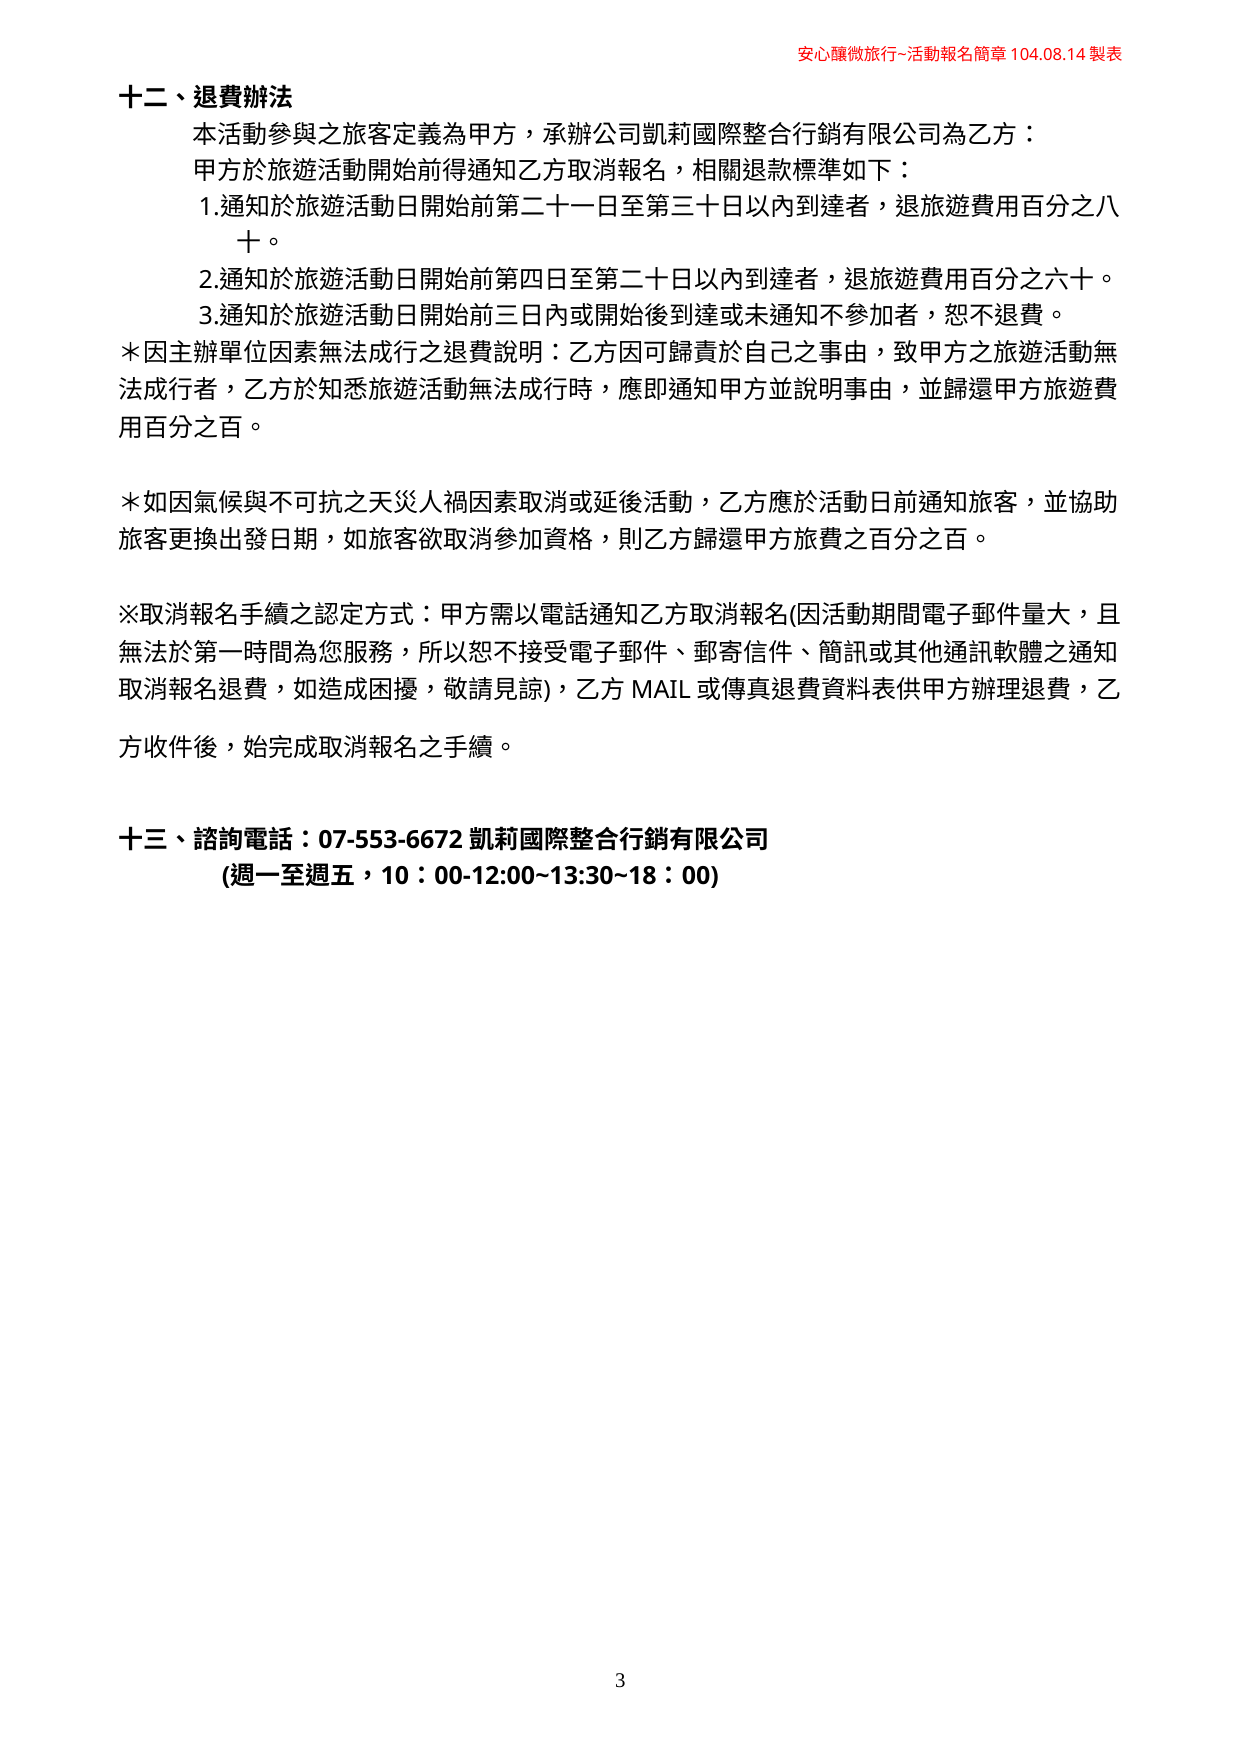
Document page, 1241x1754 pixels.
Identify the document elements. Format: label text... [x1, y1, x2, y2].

text 十二、退費辦法 [118, 78, 1122, 114]
text ＊如因氣候與不可抗之天災人禍因素取消或延後活動，乙方應於活動日前通知旅客，並協助旅客更換出發日期，如旅客欲取消參加資格，則乙方歸還甲方旅費之百分之百。 [118, 482, 1122, 557]
text 3.通知於旅遊活動日開始前三日內或開始後到達或未通知不參加者，恕不退費。 [192, 295, 1122, 332]
text ＊因主辦單位因素無法成行之退費說明：乙方因可歸責於自己之事由，致甲方之旅遊活動無法成行者，乙方於知悉旅遊活動無法成行時，應即通知甲方並說明事由，並歸還甲方旅遊費用百分之百。 [118, 332, 1122, 444]
text 甲方於旅遊活動開始前得通知乙方取消報名，相關退款標準如下： [192, 150, 1122, 187]
text 十三、諮詢電話：07-553-6672 凱莉國際整合行銷有限公司 [118, 819, 1122, 855]
text (週一至週五，10：00-12:00~13:30~18：00) [118, 855, 1122, 892]
text ※取消報名手續之認定方式：甲方需以電話通知乙方取消報名(因活動期間電子郵件量大，且無法於第一時間為您服務，所以恕不接受電子郵件、郵寄信件、簡訊或其他通訊軟體之通知取消報名退費，如造成困擾，敬請見諒)，乙方MAIL或傳真退費資料表供甲方辦理退費，乙方收件後，始完成取消報名之手續。 [118, 594, 1122, 782]
text 1.通知於旅遊活動日開始前第二十一日至第三十日以內到達者，退旅遊費用百分之八十。 [192, 187, 1122, 259]
text 本活動參與之旅客定義為甲方，承辦公司凱莉國際整合行銷有限公司為乙方： [192, 114, 1122, 150]
text 2.通知於旅遊活動日開始前第四日至第二十日以內到達者，退旅遊費用百分之六十。 [192, 259, 1122, 295]
